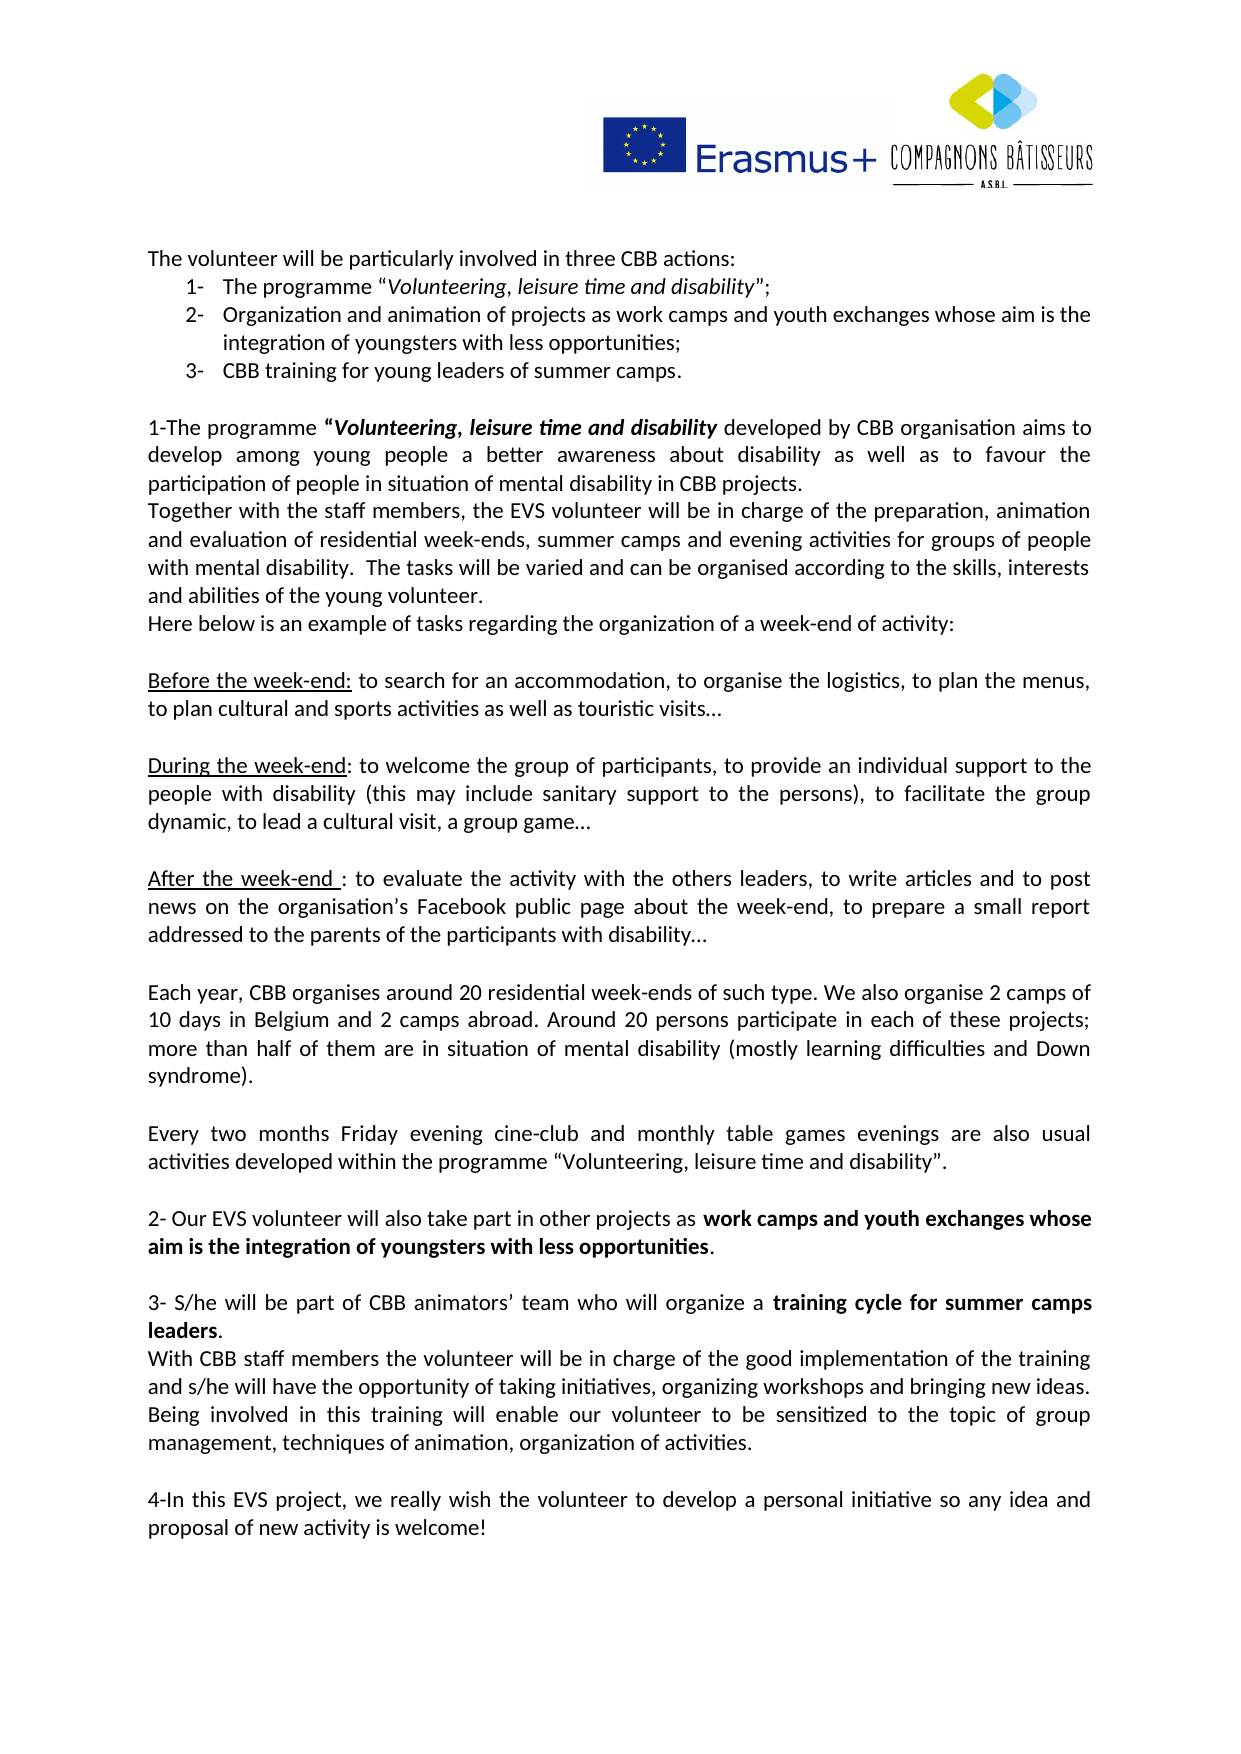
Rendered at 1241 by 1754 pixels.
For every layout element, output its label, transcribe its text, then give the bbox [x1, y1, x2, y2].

text 4-In this EVS project, we really wish the volunteer to develop a personal initiative so any idea and proposal of new activity is welcome! [148, 1485, 1093, 1541]
text 3- S/he will be part of CBB animators’ team who will organize a training cycle for summer camps leaders. [148, 1288, 1093, 1344]
text Each year, CBB organises around 20 residential week-ends of such type. We also organise 2 camps of 10 days in Belgium and 2 camps abroad. Around 20 persons participate in each of these projects; more than half of them are in situation of mental disability (mostly learning difficulties and Down syndrome). [148, 978, 1093, 1090]
text 1-The programme “Volunteering, leisure time and disability developed by CBB organisation aims to develop among young people a better awareness about disability as well as to favour the participation of people in situation of mental disability in CBB projects. [148, 413, 1093, 497]
list The programme “Volunteering, leisure time and disability”; [185, 272, 1093, 301]
text Together with the staff members, the EVS volunteer will be in charge of the preparation, animation and evaluation of residential week-ends, summer camps and evening activities for groups of people with mental disability. The tasks will be varied and can be organised according to the skills, interests and abilities of the young volunteer. [148, 497, 1093, 609]
text Every two months Friday evening cine-club and monthly table games evenings are also usual activities developed within the programme “Volunteering, leisure time and disability”. [148, 1119, 1093, 1175]
text 2- Our EVS volunteer will also take part in other projects as work camps and youth exchanges whose aim is the integration of youngsters with less opportunities. [148, 1204, 1093, 1260]
text Here below is an example of tasks regarding the organization of a week-end of activity: [148, 609, 1093, 637]
text The volunteer will be particularly involved in three CBB actions: [148, 244, 1093, 272]
text After the week-end : to evaluate the activity with the others leaders, to write articles and to post news on the organisation’s Facebook public page about the week-end, to prepare a small report addressed to the parents of the participants with disability… [148, 864, 1093, 948]
text During the week-end: to welcome the group of participants, to provide an individual support to the people with disability (this may include sanitary support to the persons), to facilitate the group dynamic, to lead a cultural visit, a group game… [148, 751, 1093, 835]
text Before the week-end: to search for an accommodation, to organise the logistics, to plan the menus, to plan cultural and sports activities as well as touristic visits… [148, 666, 1093, 722]
text With CBB staff members the volunteer will be in charge of the good implementation of the training and s/he will have the opportunity of taking initiatives, organizing workshops and bringing new ideas. Being involved in this training will enable our volunteer to be sensitized to the topic of group management, techniques of animation, organization of activities. [148, 1344, 1093, 1456]
list CBB training for young leaders of summer camps. [185, 357, 1093, 384]
list Organization and animation of projects as work camps and youth exchanges whose aim is the integration of youngsters with less opportunities; [185, 301, 1093, 357]
